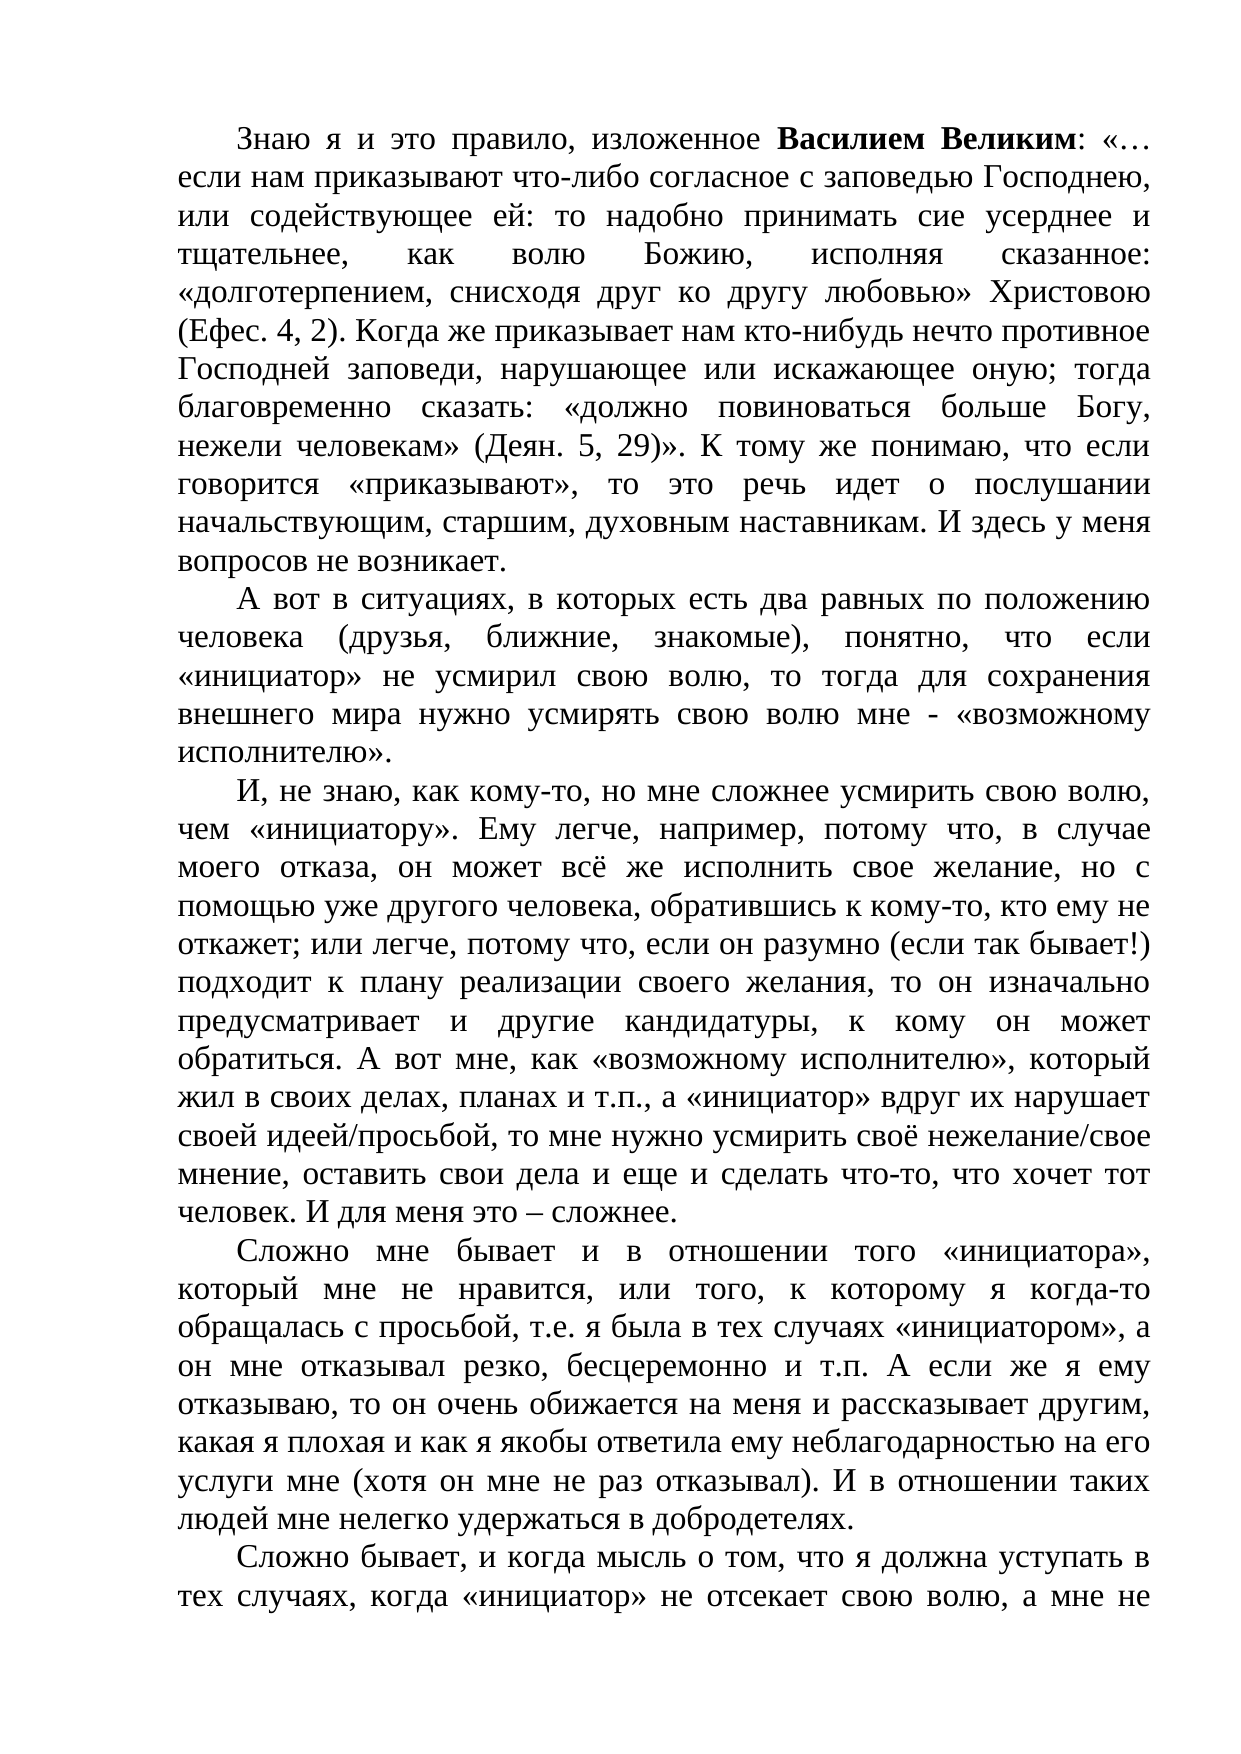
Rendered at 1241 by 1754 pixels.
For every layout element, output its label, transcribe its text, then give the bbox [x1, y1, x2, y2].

text А вот в ситуациях, в которых есть два равных по положению человека (друзья, ближние, знакомые), понятно, что если «инициатор» не усмирил свою волю, то тогда для сохранения внешнего мира нужно усмирять свою волю мне - «возможному исполнителю». [177, 578, 1152, 770]
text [177, 1536, 1152, 1613]
text И, не знаю, как кому-то, но мне сложнее усмирить свою волю, чем «инициатору». Ему легче, например, потому что, в случае моего отказа, он может всё же исполнить свое желание, но с помощью уже другого человека, обратившись к кому-то, кто ему не откажет; или легче, потому что, если он разумно (если так бывает!) подходит к плану реализации своего желания, то он изначально предусматривает и другие кандидатуры, к кому он может обратиться. А вот мне, как «возможному исполнителю», который жил в своих делах, планах и т.п., а «инициатор» вдруг их нарушает своей идеей/просьбой, то мне нужно усмирить своё нежелание/свое мнение, оставить свои дела и еще и сделать что-то, что хочет тот человек. И для меня это – сложнее. [177, 770, 1152, 1230]
text Знаю я и это правило, изложенное Василием Великим: «…если нам приказывают что-либо согласное с заповедью Господнею, или содействующее ей: то надобно принимать сие усерднее и тщательнее, как волю Божию, исполняя сказанное: «долготерпением, снисходя друг ко другу любовью» Христовою (Ефес. 4, 2). Когда же приказывает нам кто-нибудь нечто противное Господней заповеди, нарушающее или искажающее оную; тогда благовременно сказать: «должно повиноваться больше Богу, нежели человекам» (Деян. 5, 29)». К тому же понимаю, что если говорится «приказывают», то это речь идет о послушании начальствующим, старшим, духовным наставникам. И здесь у меня вопросов не возникает. [177, 118, 1152, 578]
text Сложно мне бывает и в отношении того «инициатора», который мне не нравится, или того, к которому я когда-то обращалась с просьбой, т.е. я была в тех случаях «инициатором», а он мне отказывал резко, бесцеремонно и т.п. А если же я ему отказываю, то он очень обижается на меня и рассказывает другим, какая я плохая и как я якобы ответила ему неблагодарностью на его услуги мне (хотя он мне не раз отказывал). И в отношении таких людей мне нелегко удержаться в добродетелях. [177, 1230, 1152, 1536]
